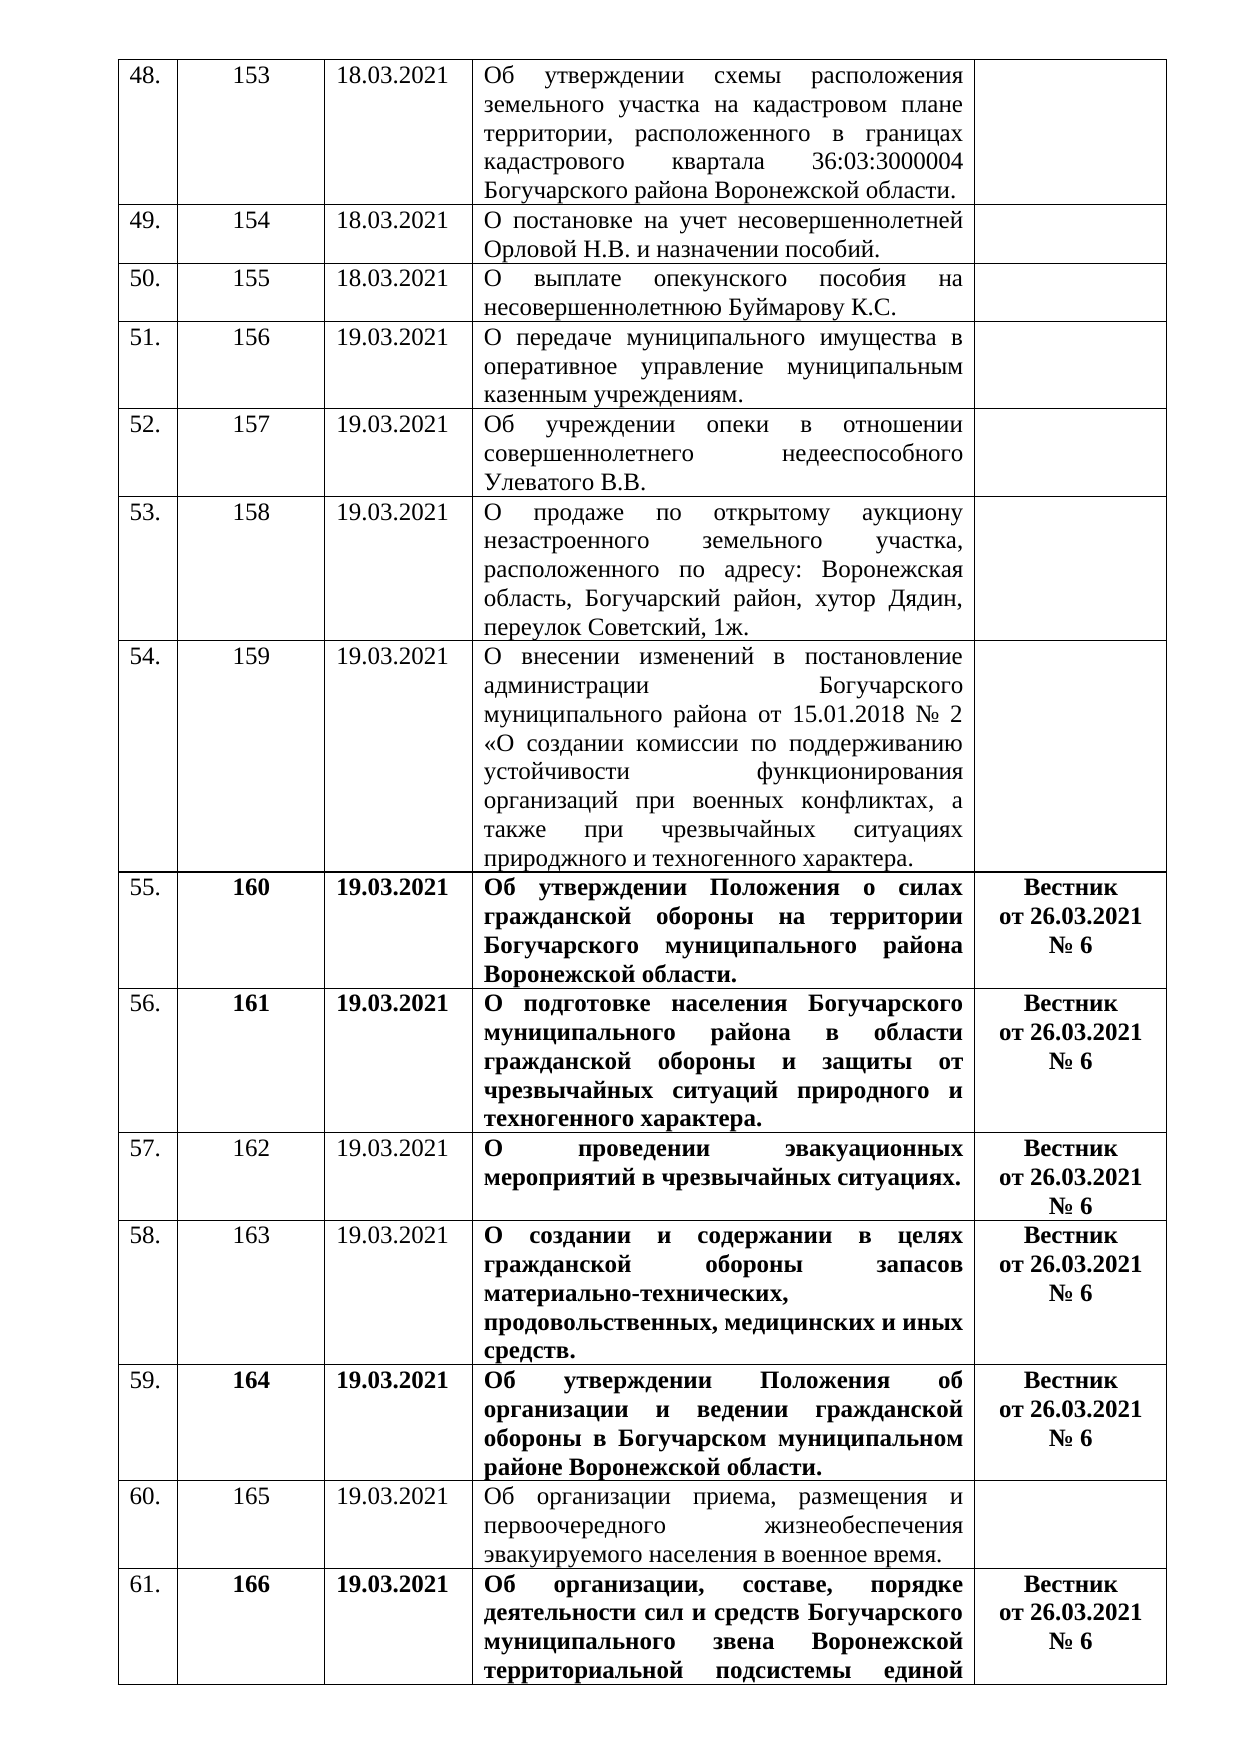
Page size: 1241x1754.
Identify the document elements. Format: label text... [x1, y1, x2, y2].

table_cell [119, 873, 177, 987]
table_cell 18.03.2021 [325, 205, 472, 262]
table_cell Об утверждении схемы расположения земельного участка на кадастровом плане территории, расположенного в границах кадастрового квартала 36:03:3000004 Богучарского района Воронежской области. [473, 60, 974, 204]
table_cell [119, 497, 177, 640]
table_cell [119, 641, 177, 871]
table_cell [119, 1569, 177, 1684]
table_cell [119, 1481, 177, 1568]
table_cell О постановке на учет несовершеннолетней Орловой Н.В. и назначении пособий. [473, 205, 974, 262]
table_cell 19.03.2021 [325, 322, 472, 408]
table_cell [119, 1365, 177, 1480]
table_cell О создании и содержании в целях гражданской обороны запасов материально-технических, продовольственных, медицинских и иных средств. [473, 1221, 974, 1364]
table_cell 18.03.2021 [325, 264, 472, 321]
table_cell [119, 60, 177, 204]
table_cell [119, 409, 177, 496]
table_cell [119, 989, 177, 1132]
table_cell О проведении эвакуационных мероприятий в чрезвычайных ситуациях. [473, 1133, 974, 1219]
table_cell 19.03.2021 [325, 1133, 472, 1219]
table_cell [119, 264, 177, 321]
table_cell 19.03.2021 [325, 1481, 472, 1568]
table_cell [119, 1133, 177, 1219]
table_cell [975, 322, 1166, 408]
table_cell 19.03.2021 [325, 641, 472, 871]
table_cell [975, 409, 1166, 496]
table_cell [975, 641, 1166, 871]
table_cell [119, 205, 177, 262]
table_cell Об утверждении Положения об организации и ведении гражданской обороны в Богучарском муниципальном районе Воронежской области. [473, 1365, 974, 1480]
table_cell 156 [178, 322, 324, 408]
table_cell Вестник от 26.03.2021 № 6 [975, 1221, 1166, 1364]
table_cell О внесении изменений в постановление администрации Богучарского муниципального района от 15.01.2018 № 2 «О создании комиссии по поддерживанию устойчивости функционирования организаций при военных конфликтах, а также при чрезвычайных ситуациях природжного и техногенного характера. [473, 641, 974, 871]
table_cell 162 [178, 1133, 324, 1219]
table_cell 19.03.2021 [325, 1569, 472, 1684]
table_cell 166 [178, 1569, 324, 1684]
table_cell 154 [178, 205, 324, 262]
table_cell [975, 497, 1166, 640]
table_cell 18.03.2021 [325, 60, 472, 204]
table_cell О подготовке населения Богучарского муниципального района в области гражданской обороны и защиты от чрезвычайных ситуаций природного и техногенного характера. [473, 989, 974, 1132]
table_cell [119, 1221, 177, 1364]
table_cell [975, 264, 1166, 321]
table_cell О передаче муниципального имущества в оперативное управление муниципальным казенным учреждениям. [473, 322, 974, 408]
table_cell 157 [178, 409, 324, 496]
table_cell 19.03.2021 [325, 873, 472, 987]
table_cell Вестник от 26.03.2021 № 6 [975, 1133, 1166, 1219]
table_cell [975, 1569, 1166, 1684]
table_cell 163 [178, 1221, 324, 1364]
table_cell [473, 1569, 974, 1684]
table_cell 19.03.2021 [325, 409, 472, 496]
table_cell [119, 322, 177, 408]
table_cell 164 [178, 1365, 324, 1480]
table_cell 155 [178, 264, 324, 321]
table_cell 19.03.2021 [325, 497, 472, 640]
table_cell 19.03.2021 [325, 989, 472, 1132]
table_cell 19.03.2021 [325, 1221, 472, 1364]
table_cell О выплате опекунского пособия на несовершеннолетнюю Буймарову К.С. [473, 264, 974, 321]
table_cell [975, 205, 1166, 262]
table_cell Вестник от 26.03.2021 № 6 [975, 873, 1166, 987]
table_cell 158 [178, 497, 324, 640]
table_cell [975, 1481, 1166, 1568]
table_cell Об учреждении опеки в отношении совершеннолетнего недееспособного Улеватого В.В. [473, 409, 974, 496]
table_cell [975, 60, 1166, 204]
table_cell Об организации приема, размещения и первоочередного жизнеобеспечения эвакуируемого населения в военное время. [473, 1481, 974, 1568]
table_cell 19.03.2021 [325, 1365, 472, 1480]
table_cell 165 [178, 1481, 324, 1568]
table_cell О продаже по открытому аукциону незастроенного земельного участка, расположенного по адресу: Воронежская область, Богучарский район, хутор Дядин, переулок Советский, 1ж. [473, 497, 974, 640]
table_cell 161 [178, 989, 324, 1132]
table_cell 160 [178, 873, 324, 987]
table_cell 153 [178, 60, 324, 204]
table_cell Об утверждении Положения о силах гражданской обороны на территории Богучарского муниципального района Воронежской области. [473, 873, 974, 987]
table_cell Вестник от 26.03.2021 № 6 [975, 989, 1166, 1132]
table_cell Вестник от 26.03.2021 № 6 [975, 1365, 1166, 1480]
table_cell 159 [178, 641, 324, 871]
